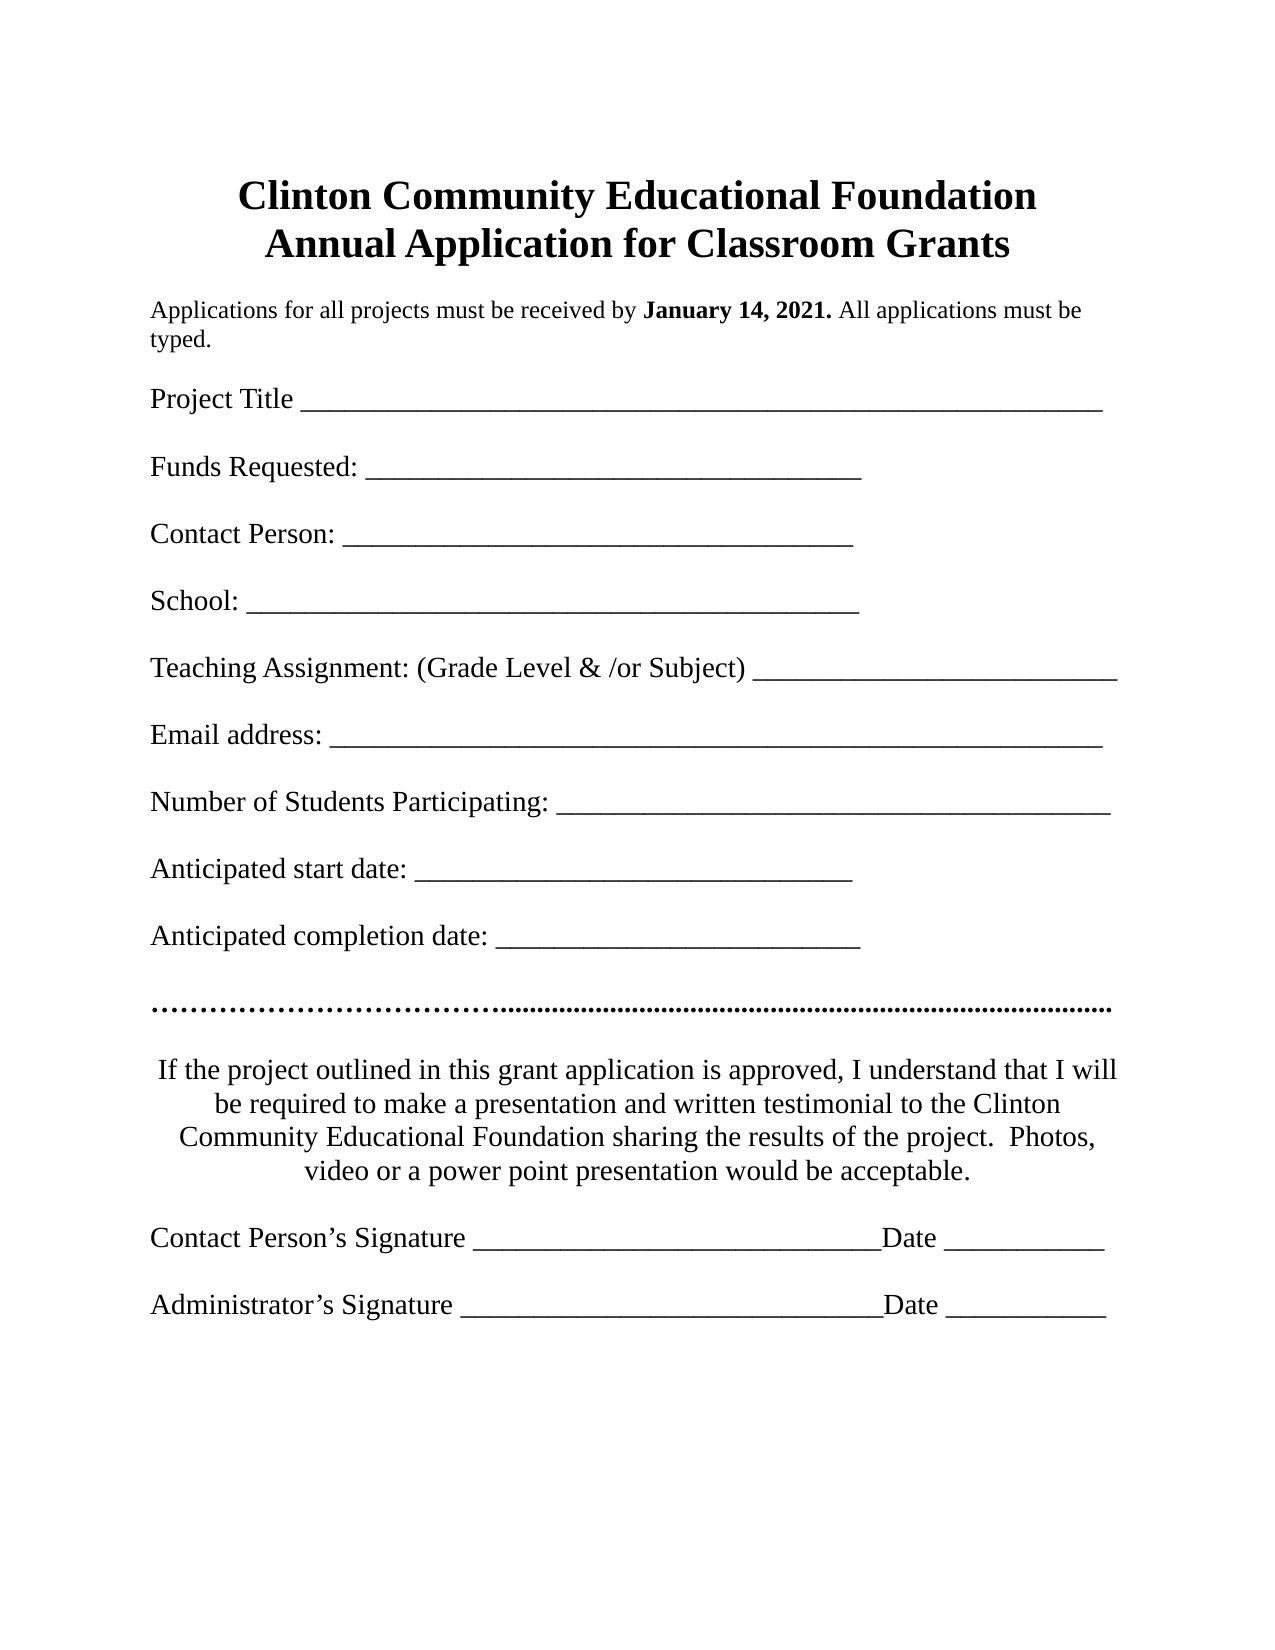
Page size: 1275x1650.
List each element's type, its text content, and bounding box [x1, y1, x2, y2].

text Email address: _____________________________________________________ [150, 717, 1125, 751]
text Applications for all projects must be received by January 14, 2021. All applications must be typed. [150, 295, 1125, 353]
text School: __________________________________________ [150, 583, 1125, 616]
text Clinton Community Educational Foundation [150, 171, 1125, 219]
text Number of Students Participating: ______________________________________ [150, 784, 1125, 818]
text Funds Requested: __________________________________ [150, 449, 1125, 482]
text Annual Application for Classroom Grants [150, 219, 1125, 267]
text Contact Person: ___________________________________ [150, 516, 1125, 549]
text Administrator’s Signature _____________________________Date ___________ [150, 1287, 1125, 1321]
text Contact Person’s Signature ____________________________Date ___________ [150, 1220, 1125, 1254]
text Teaching Assignment: (Grade Level & /or Subject) _________________________ [150, 650, 1125, 683]
text Anticipated start date: ______________________________ [150, 851, 1125, 885]
text ……………………………….................................................................................... [150, 985, 1125, 1019]
text Anticipated completion date: _________________________ [150, 918, 1125, 952]
text If the project outlined in this grant application is approved, I understand that I will be required to make a presentation and written testimonial to the Clinton Community Educational Foundation sharing the results of the project. Photos, video or a power point presentation would be acceptable. [150, 1052, 1125, 1187]
text Project Title _______________________________________________________ [150, 382, 1125, 415]
